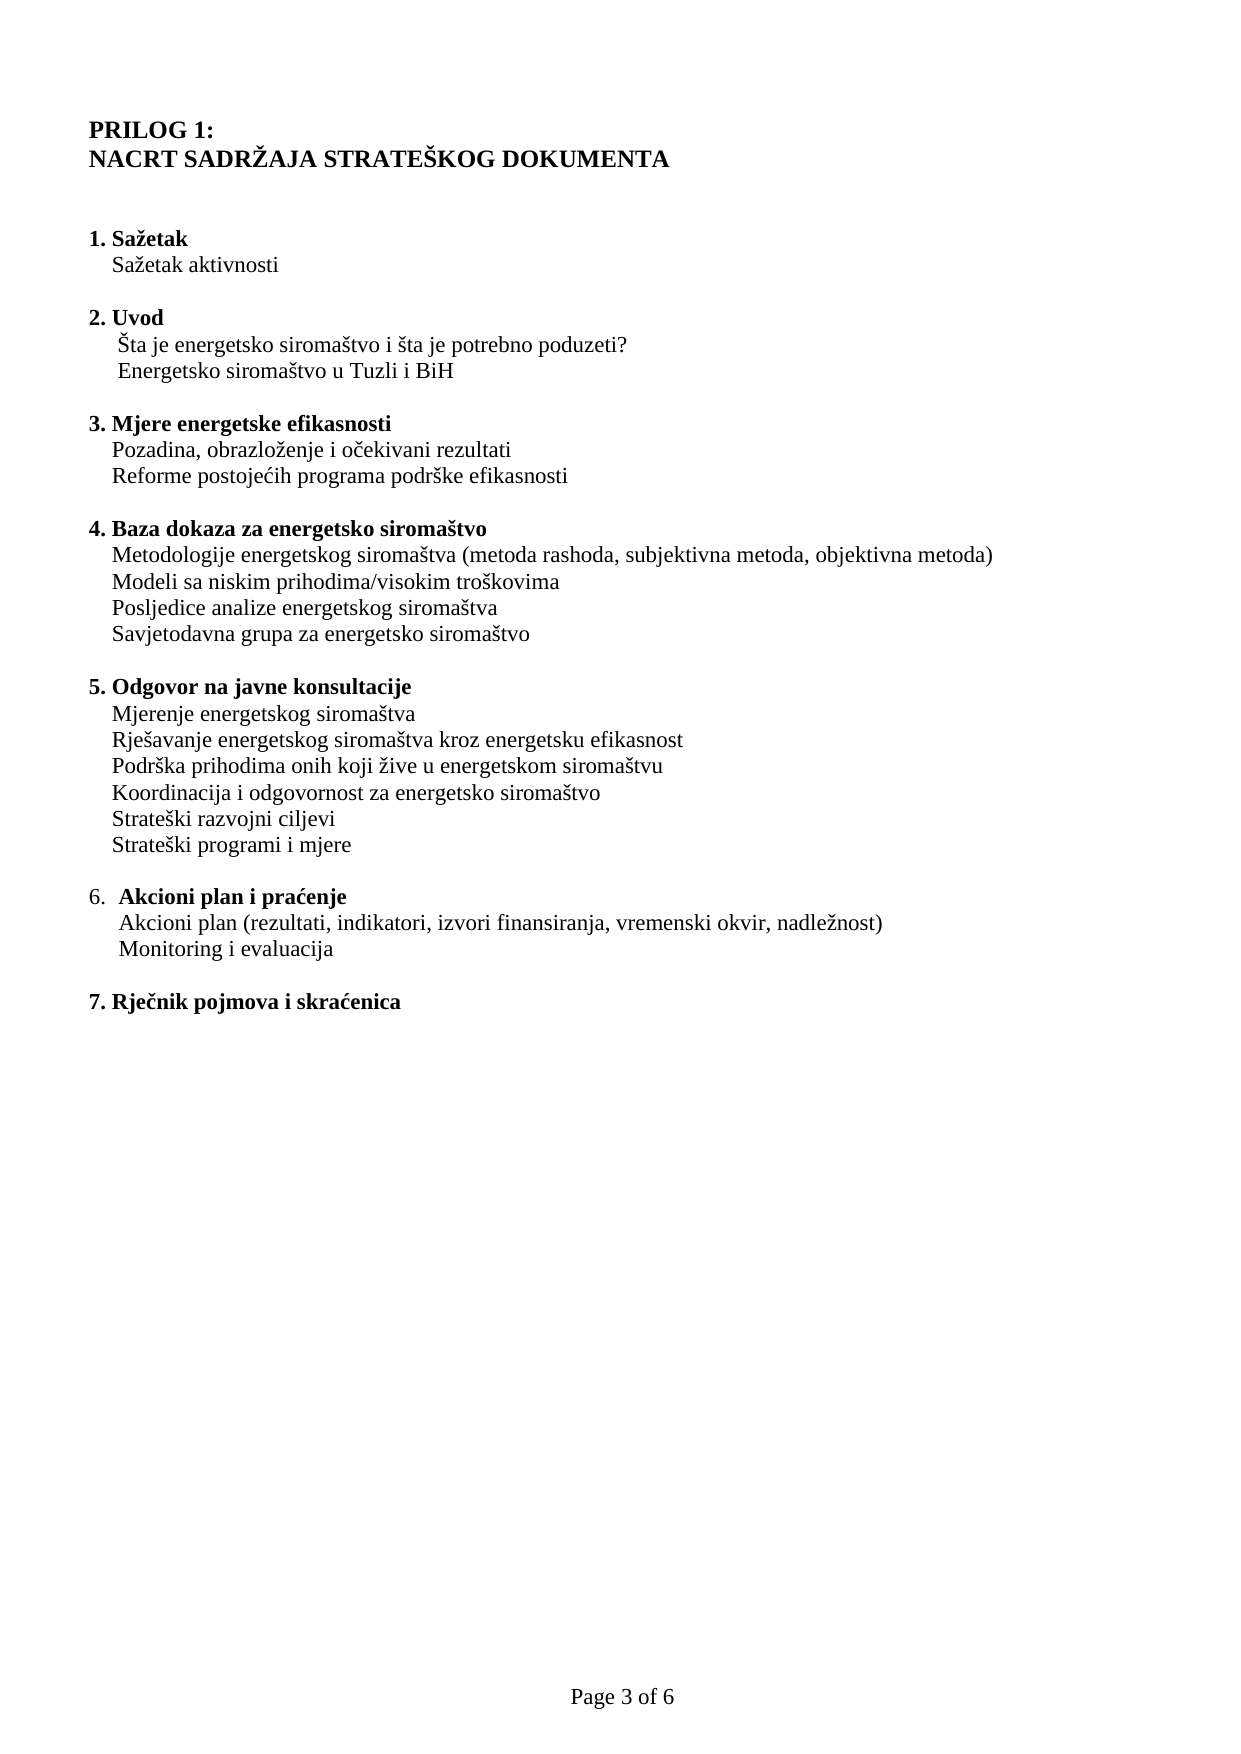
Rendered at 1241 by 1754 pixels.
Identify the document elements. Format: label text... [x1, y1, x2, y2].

text 5. Odgovor na javne konsultacije [89, 673, 1156, 699]
text 3. Mjere energetske efikasnosti [89, 410, 1156, 436]
text NACRT SADRŽAJA STRATEŠKOG DOKUMENTA [89, 144, 1156, 172]
text Reforme postojećih programa podrške efikasnosti [89, 462, 1156, 489]
subtitle Akcioni plan i praćenje [89, 883, 1156, 909]
text Posljedice analize energetskog siromaštva [89, 594, 1156, 621]
text Koordinacija i odgovornost za energetsko siromaštvo [89, 779, 1156, 805]
text 7. Rječnik pojmova i skraćenica [89, 988, 1156, 1014]
text 1. Sažetak [89, 225, 1156, 252]
text PRILOG 1: [89, 115, 1156, 144]
text Monitoring i evaluacija [118, 935, 1156, 962]
text Pozadina, obrazloženje i očekivani rezultati [89, 436, 1156, 462]
text Rješavanje energetskog siromaštva kroz energetsku efikasnost [89, 726, 1156, 752]
text Strateški razvojni ciljevi [89, 805, 1156, 831]
text Metodologije energetskog siromaštva (metoda rashoda, subjektivna metoda, objektivna metoda) [89, 541, 1156, 568]
text Modeli sa niskim prihodima/visokim troškovima [89, 568, 1156, 594]
text Akcioni plan (rezultati, indikatori, izvori finansiranja, vremenski okvir, nadležnost) [118, 909, 1156, 935]
text 2. Uvod [89, 304, 1156, 331]
text Podrška prihodima onih koji žive u energetskom siromaštvu [89, 752, 1156, 779]
text Strateški programi i mjere [89, 831, 1156, 858]
text Sažetak aktivnosti [89, 252, 1156, 278]
text Energetsko siromaštvo u Tuzli i BiH [89, 357, 1156, 383]
text Šta je energetsko siromaštvo i šta je potrebno poduzeti? [89, 331, 1156, 357]
text Savjetodavna grupa za energetsko siromaštvo [89, 621, 1156, 647]
text Mjerenje energetskog siromaštva [89, 699, 1156, 726]
text 4. Baza dokaza za energetsko siromaštvo [89, 515, 1156, 541]
